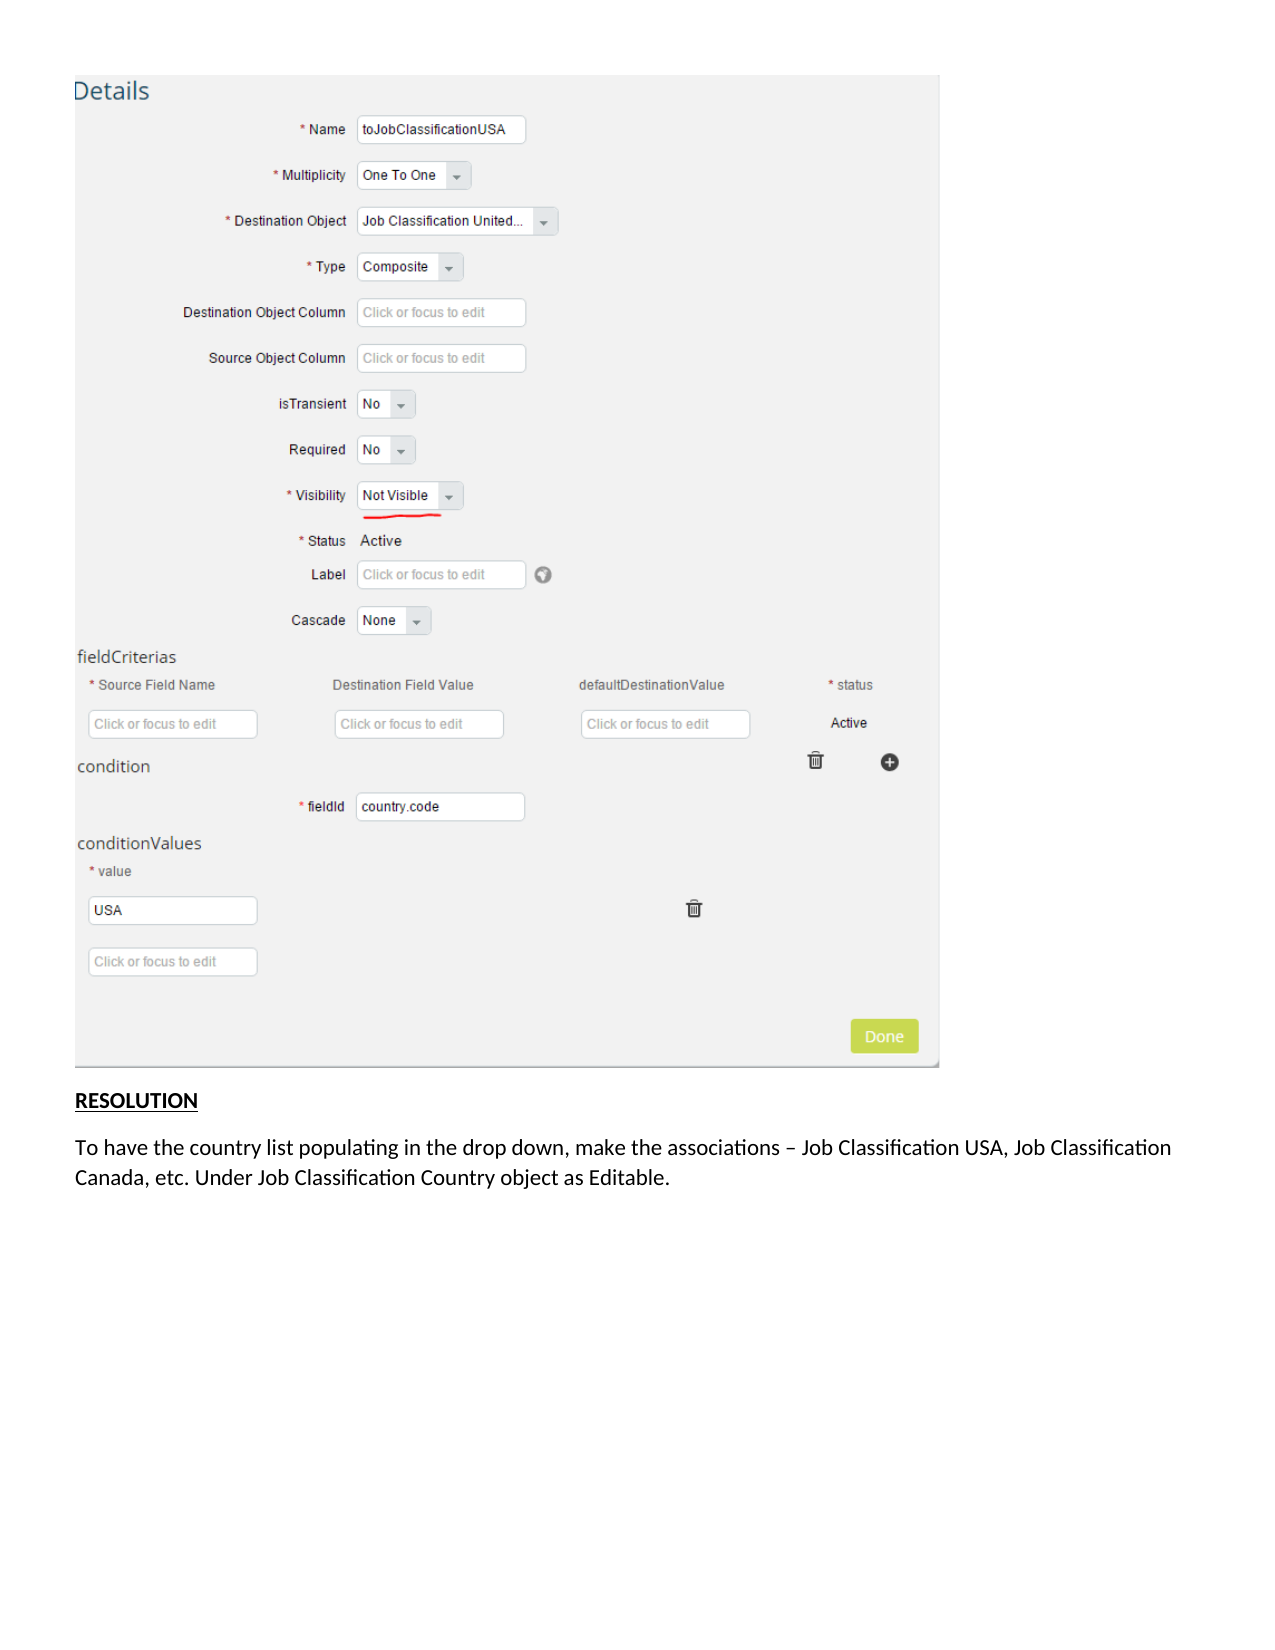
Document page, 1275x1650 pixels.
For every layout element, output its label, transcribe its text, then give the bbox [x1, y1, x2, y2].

text To have the country list populating in the drop down, make the associations – Job Classification USA, Job Classification Canada, etc. Under Job Classification Country object as Editable. [75, 1133, 1200, 1191]
text RESOLUTION [75, 1086, 1200, 1114]
picture [75, 75, 940, 1068]
